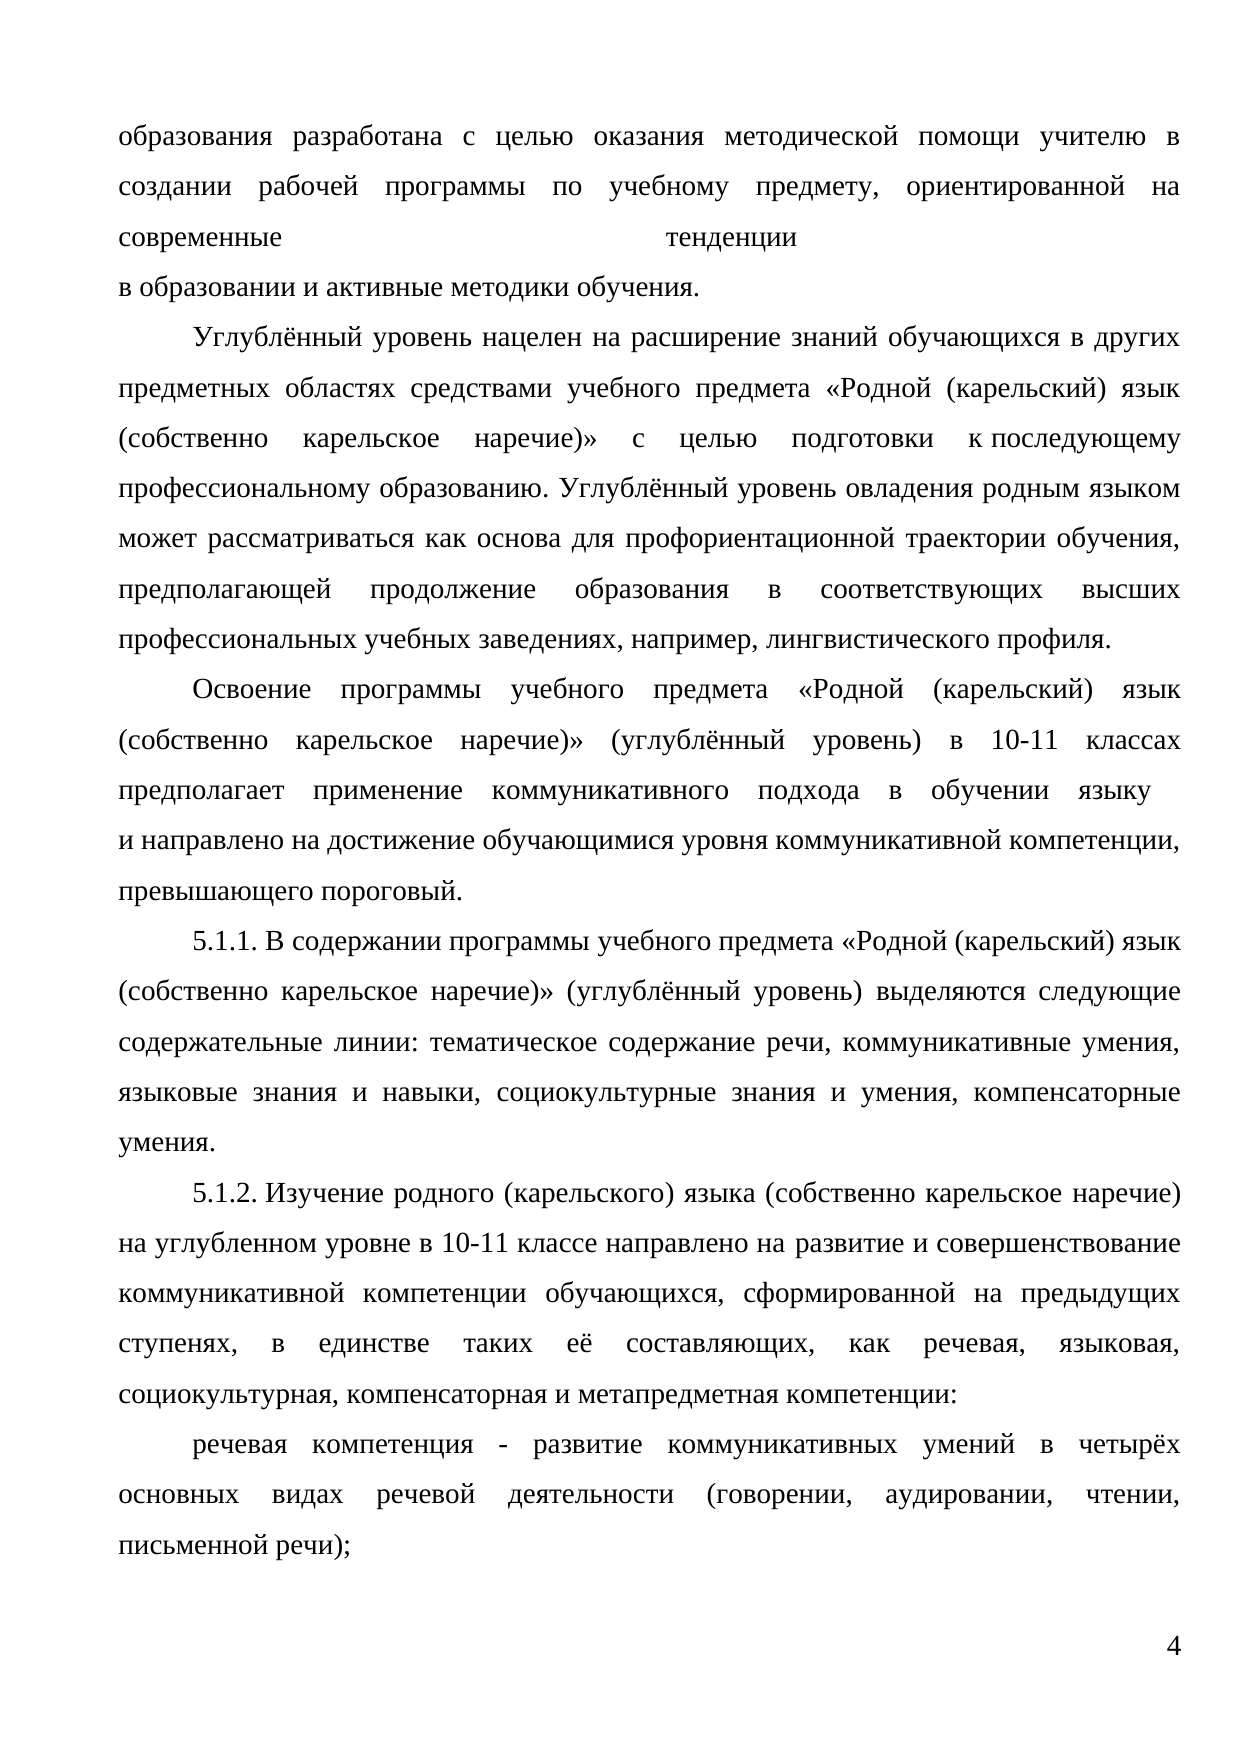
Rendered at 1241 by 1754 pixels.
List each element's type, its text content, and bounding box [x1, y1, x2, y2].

text Углублённый уровень нацелен на расширение знаний обучающихся в других предметных областях средствами учебного предмета «Родной (карельский) язык (собственно карельское наречие)» с целью подготовки к последующему профессиональному образованию. Углублённый уровень овладения родным языком может рассматриваться как основа для профориентационной траектории обучения, предполагающей продолжение образования в соответствующих высших профессиональных учебных заведениях, например, лингвистического профиля. [118, 319, 1181, 655]
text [118, 118, 1181, 303]
text 5.1.2. Изучение родного (карельского) языка (собственно карельское наречие) на углубленном уровне в 10-11 классе направлено на развитие и совершенствование коммуникативной компетенции обучающихся, сформированной на предыдущих ступенях, в единстве таких её составляющих, как речевая, языковая, социокультурная, компенсаторная и метапредметная компетенции: [118, 1175, 1181, 1409]
text Освоение программы учебного предмета «Родной (карельский) язык (собственно карельское наречие)» (углублённый уровень) в 10-11 классах предполагает применение коммуникативного подхода в обучении языку и направлено на достижение обучающимися уровня коммуникативной компетенции, превышающего пороговый. [118, 672, 1181, 906]
text речевая компетенция - развитие коммуникативных умений в четырёх основных видах речевой деятельности (говорении, аудировании, чтении, письменной речи); [118, 1426, 1181, 1560]
text 5.1.1. В содержании программы учебного предмета «Родной (карельский) язык (собственно карельское наречие)» (углублённый уровень) выделяются следующие содержательные линии: тематическое содержание речи, коммуникативные умения, языковые знания и навыки, социокультурные знания и умения, компенсаторные умения. [118, 923, 1181, 1158]
